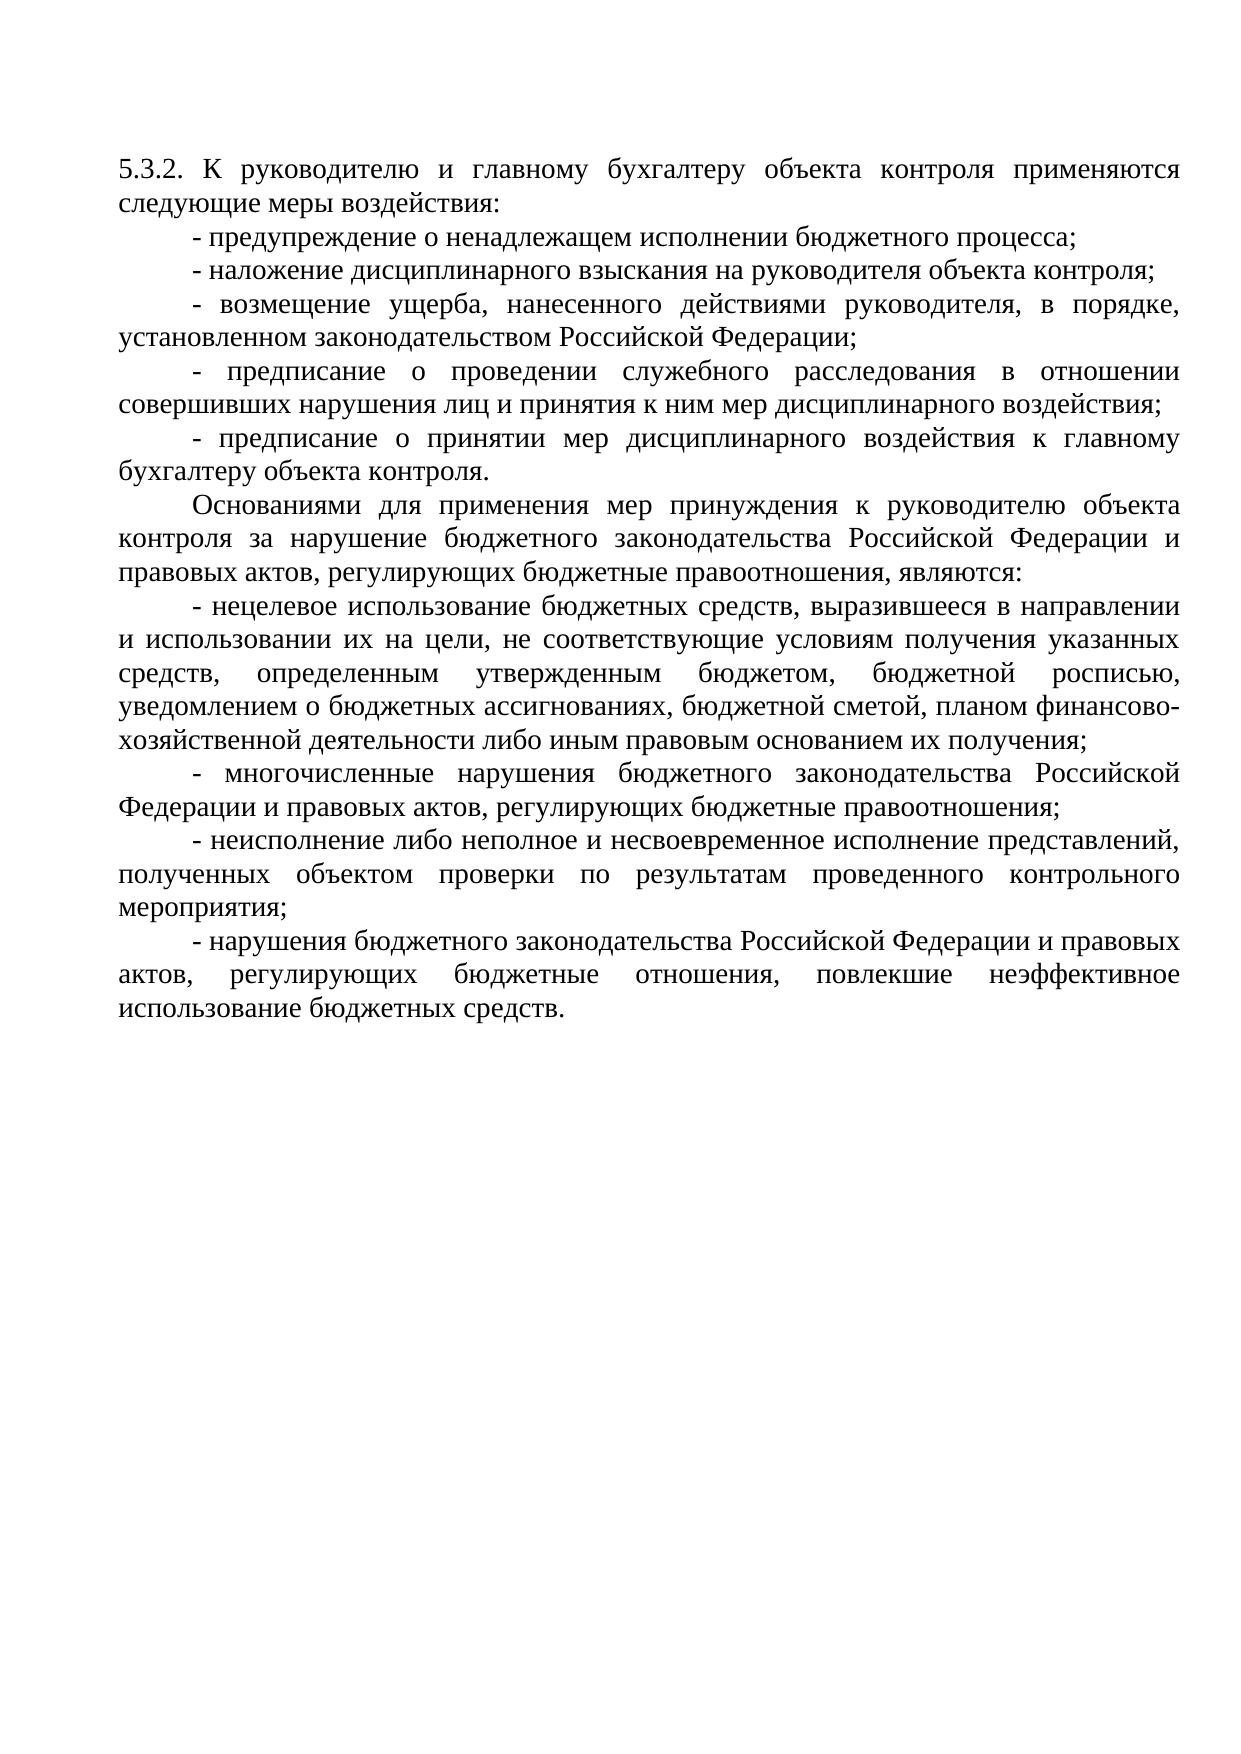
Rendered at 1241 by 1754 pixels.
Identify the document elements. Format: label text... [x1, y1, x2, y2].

text - предупреждение о ненадлежащем исполнении бюджетного процесса; [118, 219, 1181, 252]
text - возмещение ущерба, нанесенного действиями руководителя, в порядке, установленном законодательством Российской Федерации; [118, 286, 1181, 353]
text - нецелевое использование бюджетных средств, выразившееся в направлении и использовании их на цели, не соответствующие условиям получения указанных средств, определенным утвержденным бюджетом, бюджетной росписью, уведомлением о бюджетных ассигнованиях, бюджетной сметой, планом финансово-хозяйственной деятельности либо иным правовым основанием их получения; [118, 588, 1181, 755]
text - наложение дисциплинарного взыскания на руководителя объекта контроля; [118, 252, 1181, 286]
text Основаниями для применения мер принуждения к руководителю объекта контроля за нарушение бюджетного законодательства Российской Федерации и правовых актов, регулирующих бюджетные правоотношения, являются: [118, 487, 1181, 588]
text - предписание о принятии мер дисциплинарного воздействия к главному бухгалтеру объекта контроля. [118, 420, 1181, 487]
text 5.3.2. К руководителю и главному бухгалтеру объекта контроля применяются следующие меры воздействия: [118, 152, 1181, 219]
text - неисполнение либо неполное и несвоевременное исполнение представлений, полученных объектом проверки по результатам проведенного контрольного мероприятия; [118, 822, 1181, 923]
text - многочисленные нарушения бюджетного законодательства Российской Федерации и правовых актов, регулирующих бюджетные правоотношения; [118, 755, 1181, 822]
text - предписание о проведении служебного расследования в отношении совершивших нарушения лиц и принятия к ним мер дисциплинарного воздействия; [118, 353, 1181, 420]
text - нарушения бюджетного законодательства Российской Федерации и правовых актов, регулирующих бюджетные отношения, повлекшие неэффективное использование бюджетных средств. [118, 923, 1181, 1024]
